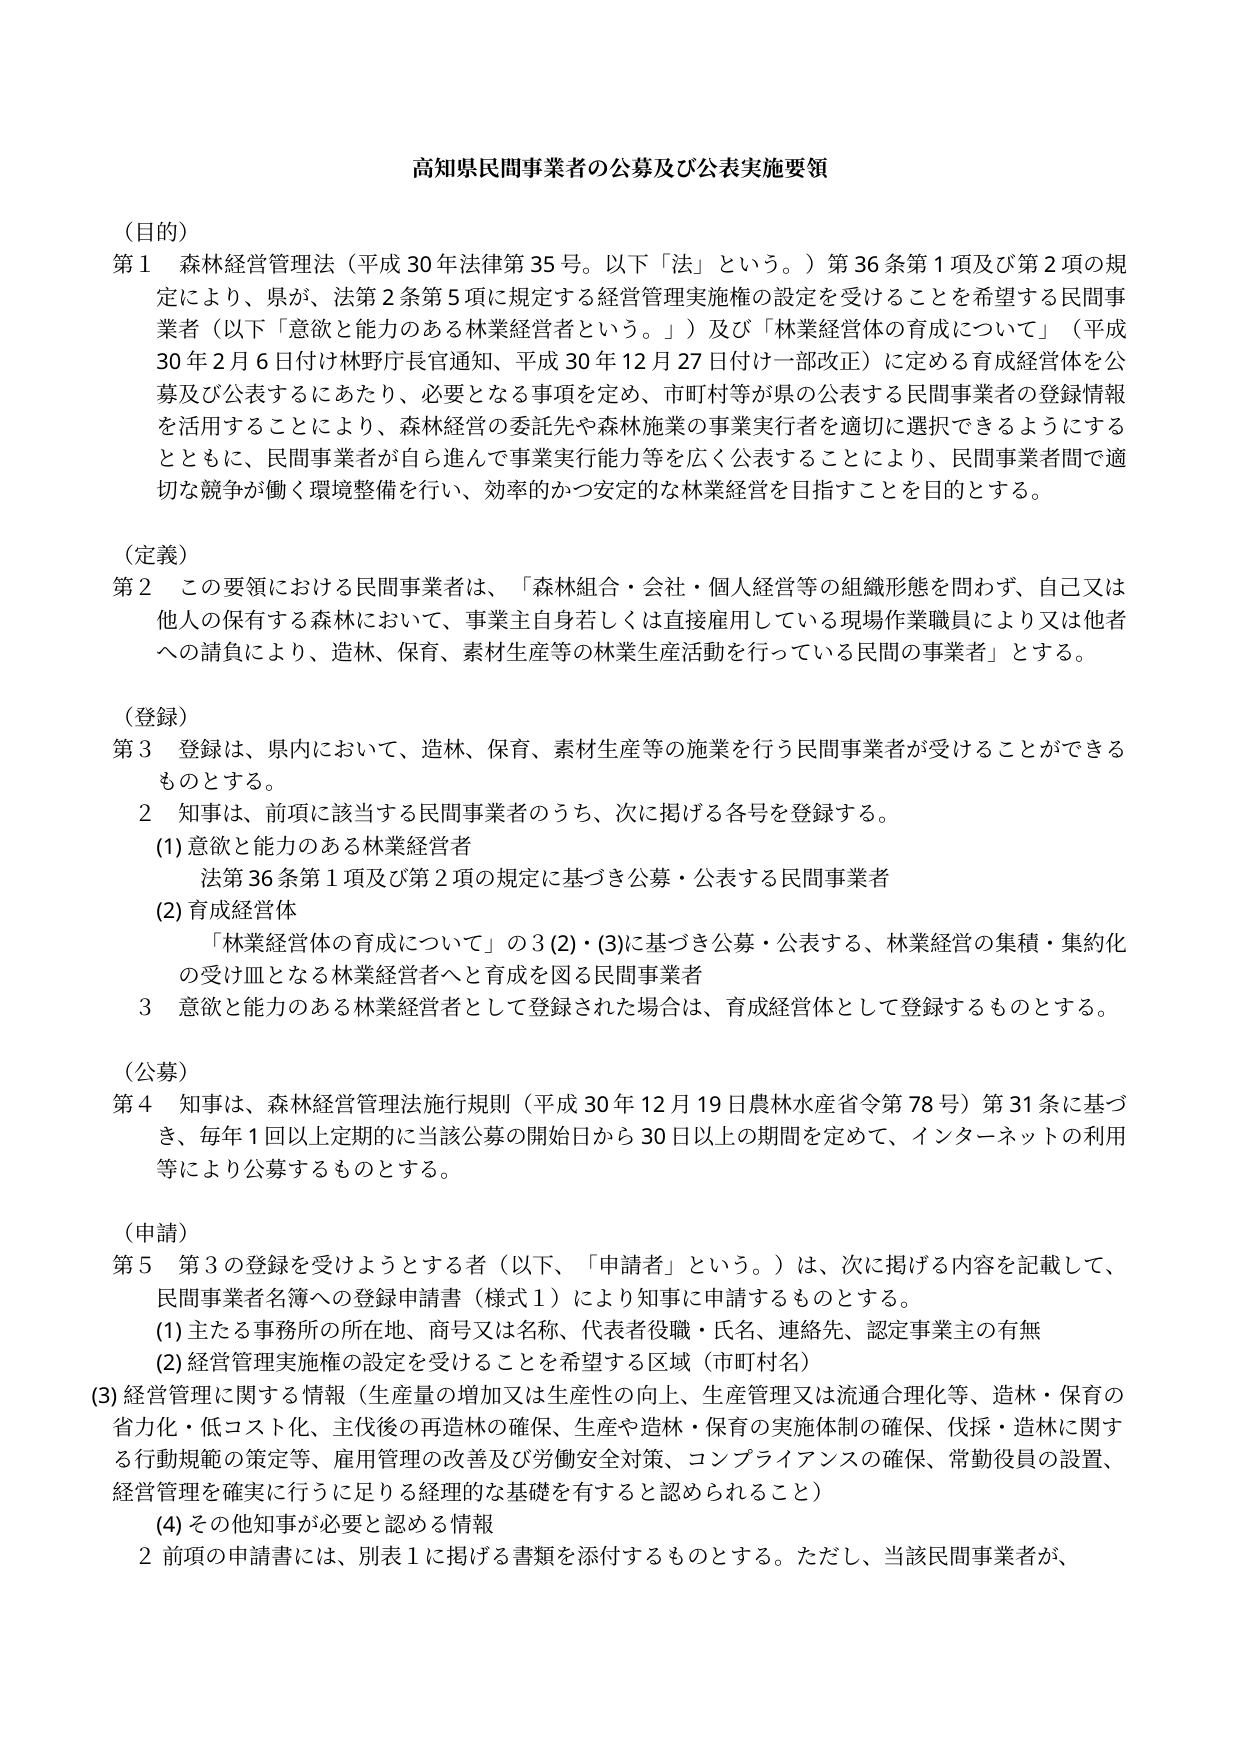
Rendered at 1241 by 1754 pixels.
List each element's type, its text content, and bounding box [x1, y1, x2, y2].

text (2) 経営管理実施権の設定を受けることを希望する区域（市町村名） [112, 1345, 1128, 1377]
text ２ 知事は、前項に該当する民間事業者のうち、次に掲げる各号を登録する。 [134, 796, 1128, 828]
text （登録） [112, 699, 1128, 732]
text ２ 前項の申請書には、別表１に掲げる書類を添付するものとする。ただし、当該民間事業者が、 [134, 1539, 1128, 1571]
text (4) その他知事が必要と認める情報 [112, 1507, 1128, 1539]
text (3) 経営管理に関する情報（生産量の増加又は生産性の向上、生産管理又は流通合理化等、造林・保育の省力化・低コスト化、主伐後の再造林の確保、生産や造林・保育の実施体制の確保、伐採・造林に関する行動規範の策定等、雇用管理の改善及び労働安全対策、コンプライアンスの確保、常勤役員の設置、経営管理を確実に行うに足りる経理的な基礎を有すると認められること） [47, 1377, 1128, 1507]
text 第３ 登録は、県内において、造林、保育、素材生産等の施業を行う民間事業者が受けることができるものとする。 [112, 732, 1128, 796]
text （定義） [112, 538, 1128, 570]
text （公募） [112, 1054, 1128, 1087]
text 第２ この要領における民間事業者は、「森林組合・会社・個人経営等の組織形態を問わず、自己又は他人の保有する森林において、事業主自身若しくは直接雇用している現場作業職員により又は他者への請負により、造林、保育、素材生産等の林業生産活動を行っている民間の事業者」とする。 [112, 570, 1128, 667]
text (1) 意欲と能力のある林業経営者 [134, 828, 1128, 861]
text (2) 育成経営体 [134, 893, 1128, 925]
text (1) 主たる事務所の所在地、商号又は名称、代表者役職・氏名、連絡先、認定事業主の有無 [112, 1313, 1128, 1345]
text （申請） [112, 1216, 1128, 1248]
text 高知県民間事業者の公募及び公表実施要領 [112, 150, 1128, 183]
text 第５ 第３の登録を受けようとする者（以下、「申請者」という。）は、次に掲げる内容を記載して、民間事業者名簿への登録申請書（様式１）により知事に申請するものとする。 [112, 1248, 1128, 1313]
text 「林業経営体の育成について」の３(2)・(3)に基づき公募・公表する、林業経営の集積・集約化の受け皿となる林業経営者へと育成を図る民間事業者 [134, 925, 1128, 990]
text （目的） [112, 215, 1128, 247]
text 第１ 森林経営管理法（平成30年法律第35号。以下「法」という。）第36条第1項及び第2項の規定により、県が、法第2条第5項に規定する経営管理実施権の設定を受けることを希望する民間事業者（以下「意欲と能力のある林業経営者という。」）及び「林業経営体の育成について」（平成30年2月6日付け林野庁長官通知、平成30年12月27日付け一部改正）に定める育成経営体を公募及び公表するにあたり、必要となる事項を定め、市町村等が県の公表する民間事業者の登録情報を活用することにより、森林経営の委託先や森林施業の事業実行者を適切に選択できるようにするとともに、民間事業者が自ら進んで事業実行能力等を広く公表することにより、民間事業者間で適切な競争が働く環境整備を行い、効率的かつ安定的な林業経営を目指すことを目的とする。 [112, 247, 1128, 506]
text 法第36条第１項及び第２項の規定に基づき公募・公表する民間事業者 [134, 861, 1128, 893]
text 第４ 知事は、森林経営管理法施行規則（平成30年12月19日農林水産省令第78号）第31条に基づき、毎年1回以上定期的に当該公募の開始日から30日以上の期間を定めて、インターネットの利用等により公募するものとする。 [112, 1087, 1128, 1184]
text ３ 意欲と能力のある林業経営者として登録された場合は、育成経営体として登録するものとする。 [134, 990, 1128, 1022]
